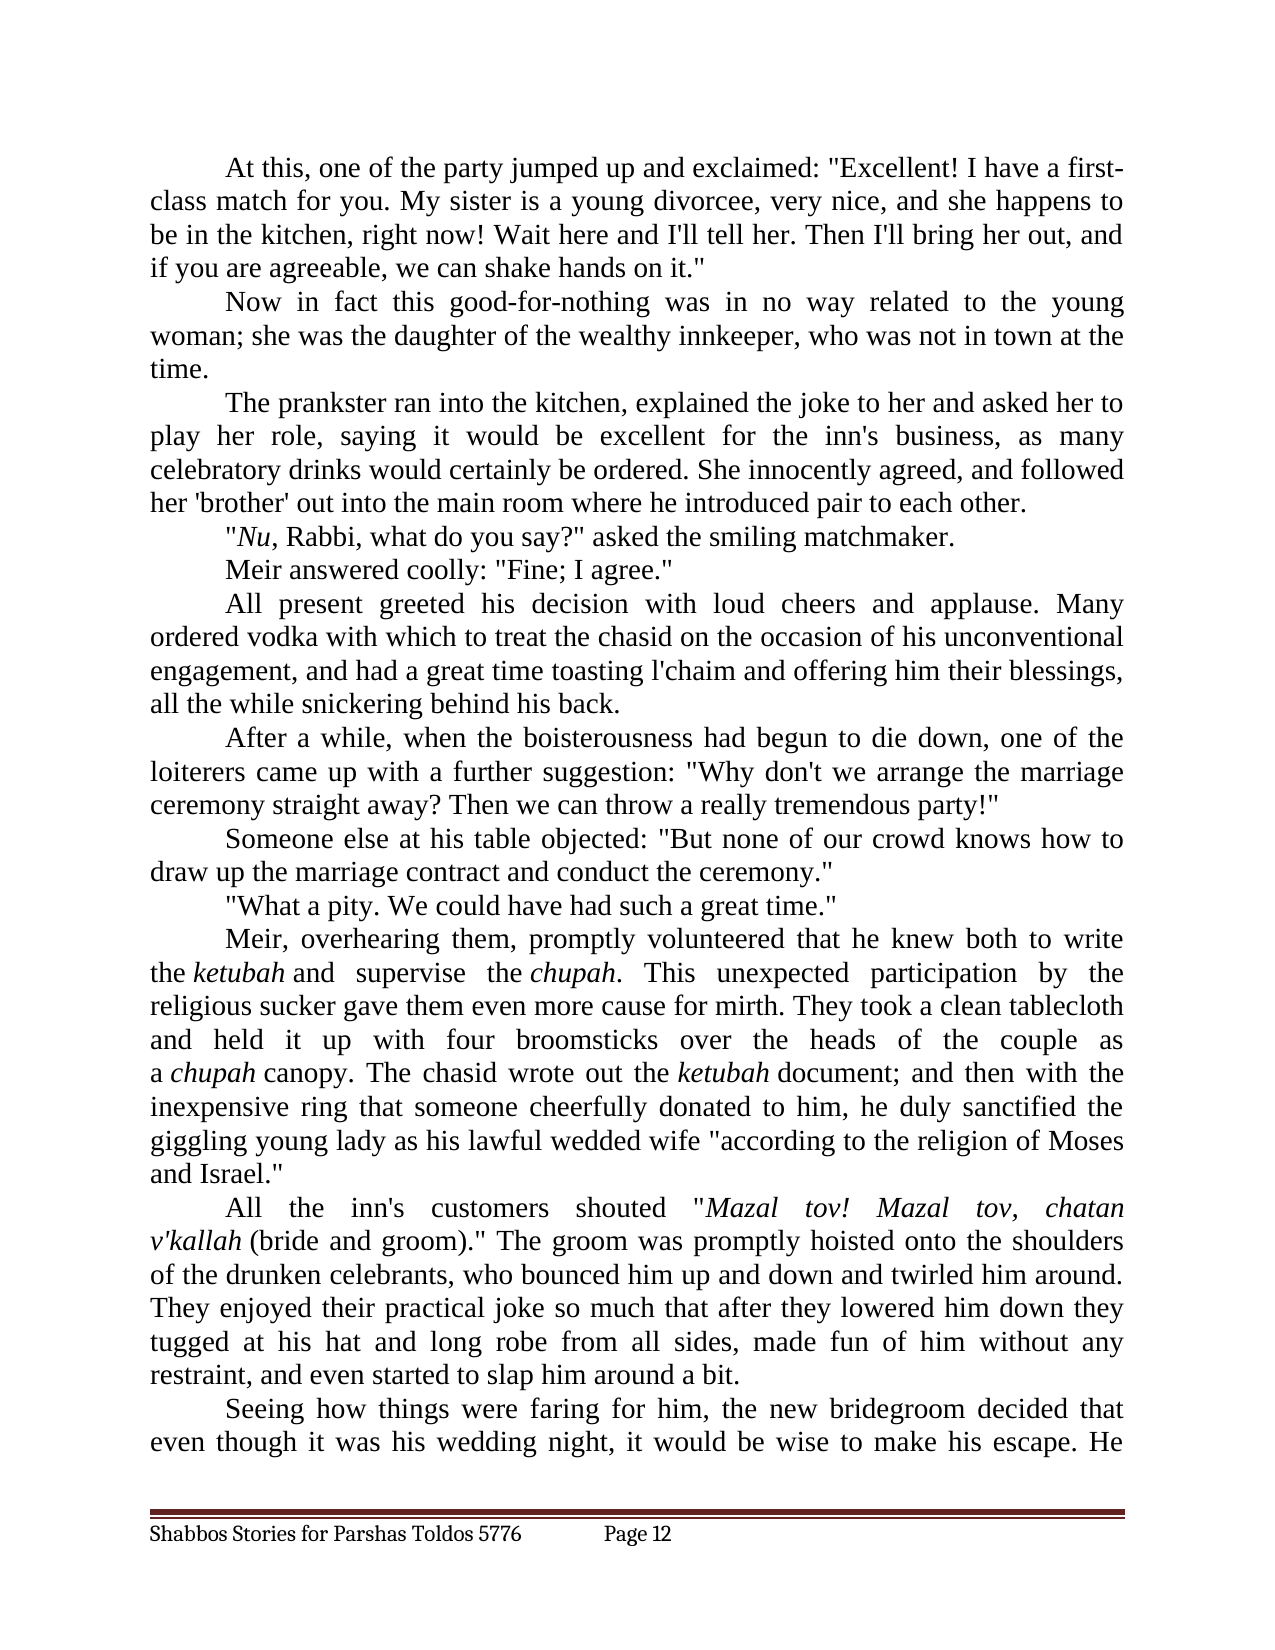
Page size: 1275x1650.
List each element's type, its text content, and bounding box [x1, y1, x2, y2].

text All the inn's customers shouted "Mazal tov! Mazal tov, chatan v'kallah (bride and groom)." The groom was promptly hoisted onto the shoulders of the drunken celebrants, who bounced him up and down and twirled him around. They enjoyed their practical joke so much that after they lowered him down they tugged at his hat and long robe from all sides, made fun of him without any restraint, and even started to slap him around a bit. [150, 1190, 1125, 1391]
text After a while, when the boisterousness had begun to die down, one of the loiterers came up with a further suggestion: "Why don't we arrange the marriage ceremony straight away? Then we can throw a really tremendous party!" [150, 720, 1125, 821]
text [150, 1391, 1125, 1458]
text "What a pity. We could have had such a great time." [150, 888, 1125, 921]
text At this, one of the party jumped up and exclaimed: "Excellent! I have a first-class match for you. My sister is a young divorcee, very nice, and she happens to be in the kitchen, right now! Wait here and I'll tell her. Then I'll bring her out, and if you are agreeable, we can shake hands on it." [150, 150, 1125, 284]
text Meir answered coolly: "Fine; I agree." [150, 552, 1125, 586]
text The prankster ran into the kitchen, explained the joke to her and asked her to play her role, saying it would be excellent for the inn's business, as many celebratory drinks would certainly be ordered. She innocently agreed, and followed her 'brother' out into the main room where he introduced pair to each other. [150, 385, 1125, 519]
text Now in fact this good-for-nothing was in no way related to the young woman; she was the daughter of the wealthy innkeeper, who was not in town at the time. [150, 284, 1125, 385]
text "Nu, Rabbi, what do you say?" asked the smiling matchmaker. [150, 519, 1125, 552]
text All present greeted his decision with loud cheers and applause. Many ordered vodka with which to treat the chasid on the occasion of his unconventional engagement, and had a great time toasting l'chaim and offering him their blessings, all the while snickering behind his back. [150, 586, 1125, 720]
text Someone else at his table objected: "But none of our crowd knows how to draw up the marriage contract and conduct the ceremony." [150, 821, 1125, 888]
text Meir, overhearing them, promptly volunteered that he knew both to write the ketubah and supervise the chupah. This unexpected participation by the religious sucker gave them even more cause for mirth. They took a clean tablecloth and held it up with four broomsticks over the heads of the couple as a chupah canopy. The chasid wrote out the ketubah document; and then with the inexpensive ring that someone cheerfully donated to him, he duly sanctified the giggling young lady as his lawful wedded wife "according to the religion of Moses and Israel." [150, 921, 1125, 1190]
